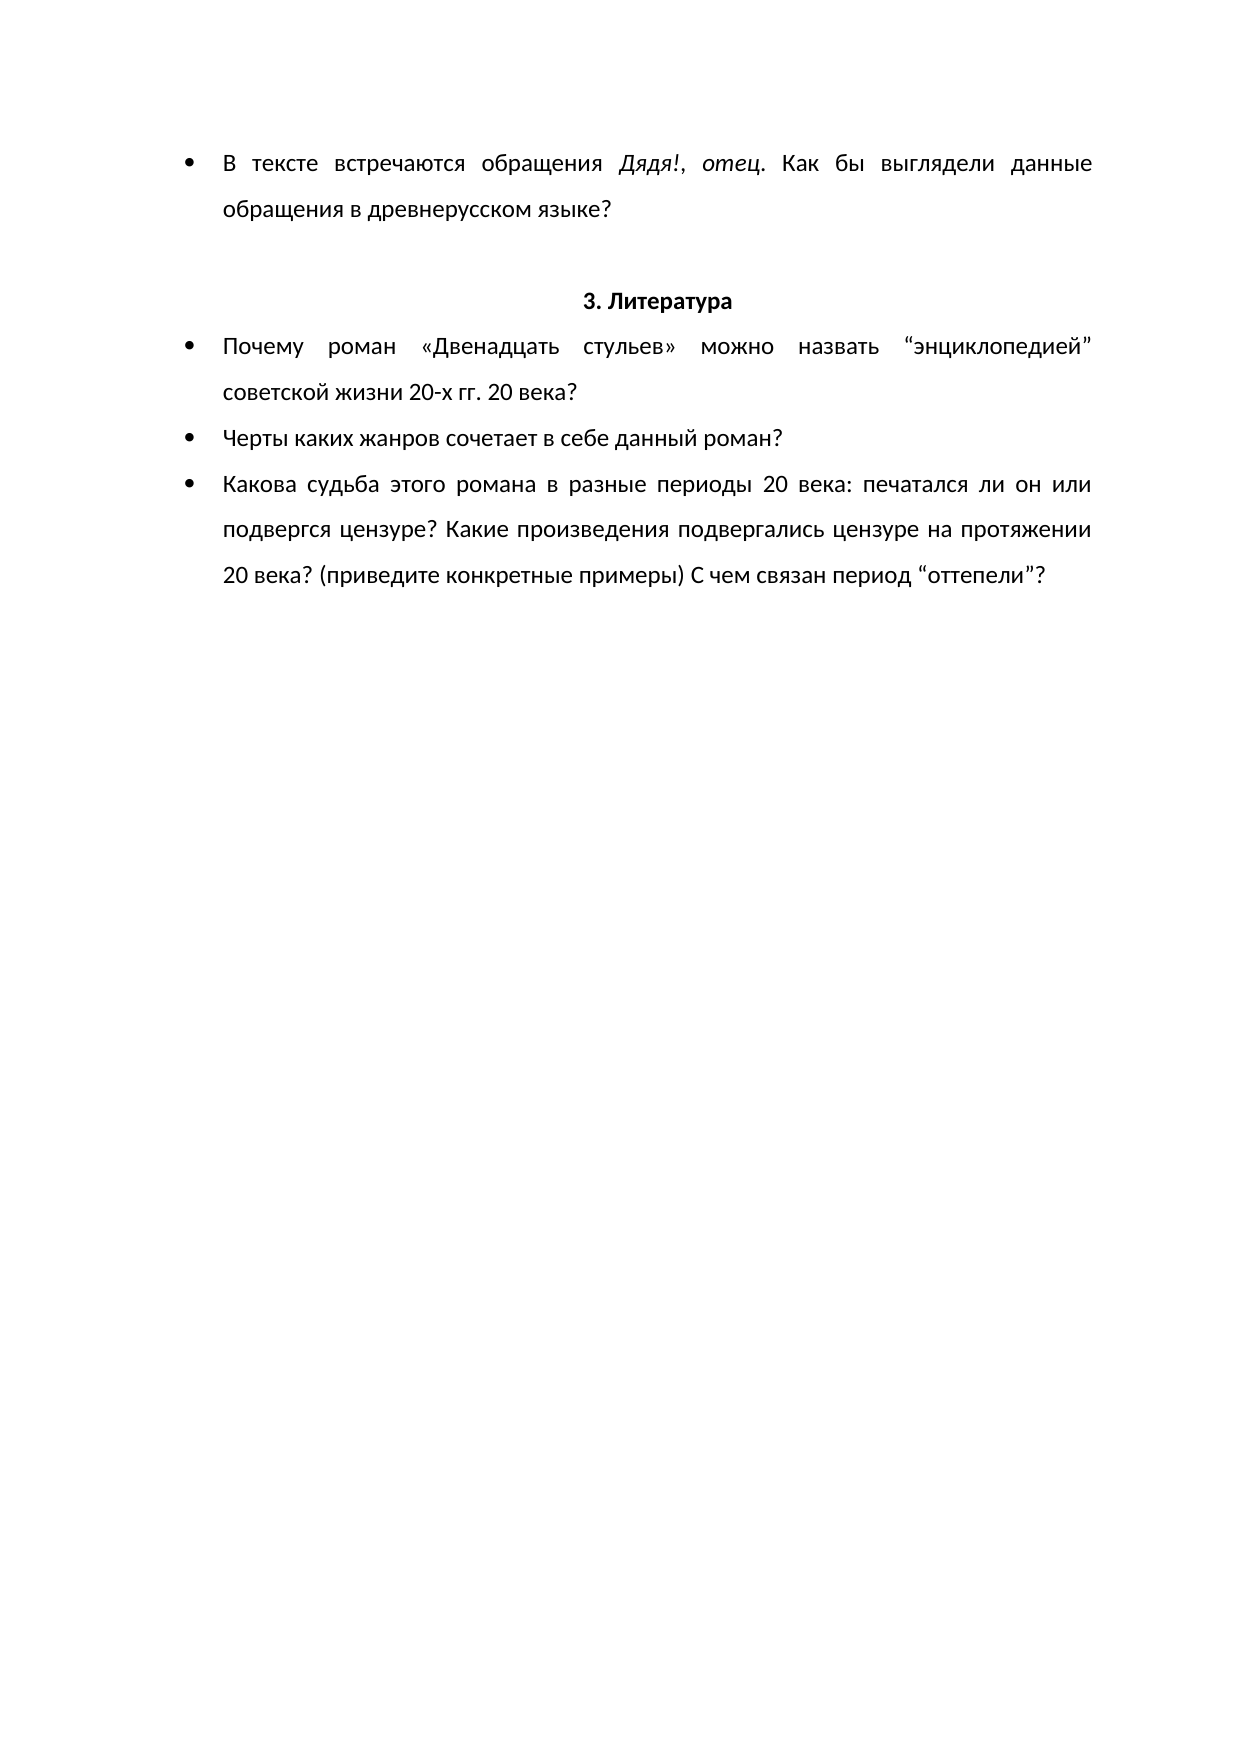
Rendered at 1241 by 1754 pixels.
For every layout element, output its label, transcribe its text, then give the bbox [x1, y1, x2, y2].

text 3. Литература [223, 285, 1093, 315]
list Какова судьба этого романа в разные периоды 20 века: печатался ли он или подвергся цензуре? Какие произведения подвергались цензуре на протяжении 20 века? (приведите конкретные примеры) С чем связан период “оттепели”? [185, 468, 1093, 590]
list Почему роман «Двенадцать стульев» можно назвать “энциклопедией” советской жизни 20-х гг. 20 века? [185, 331, 1093, 407]
list Черты каких жанров сочетает в себе данный роман? [185, 422, 1093, 452]
list В тексте встречаются обращения Дядя!, отец. Как бы выглядели данные обращения в древнерусском языке? [185, 148, 1093, 224]
